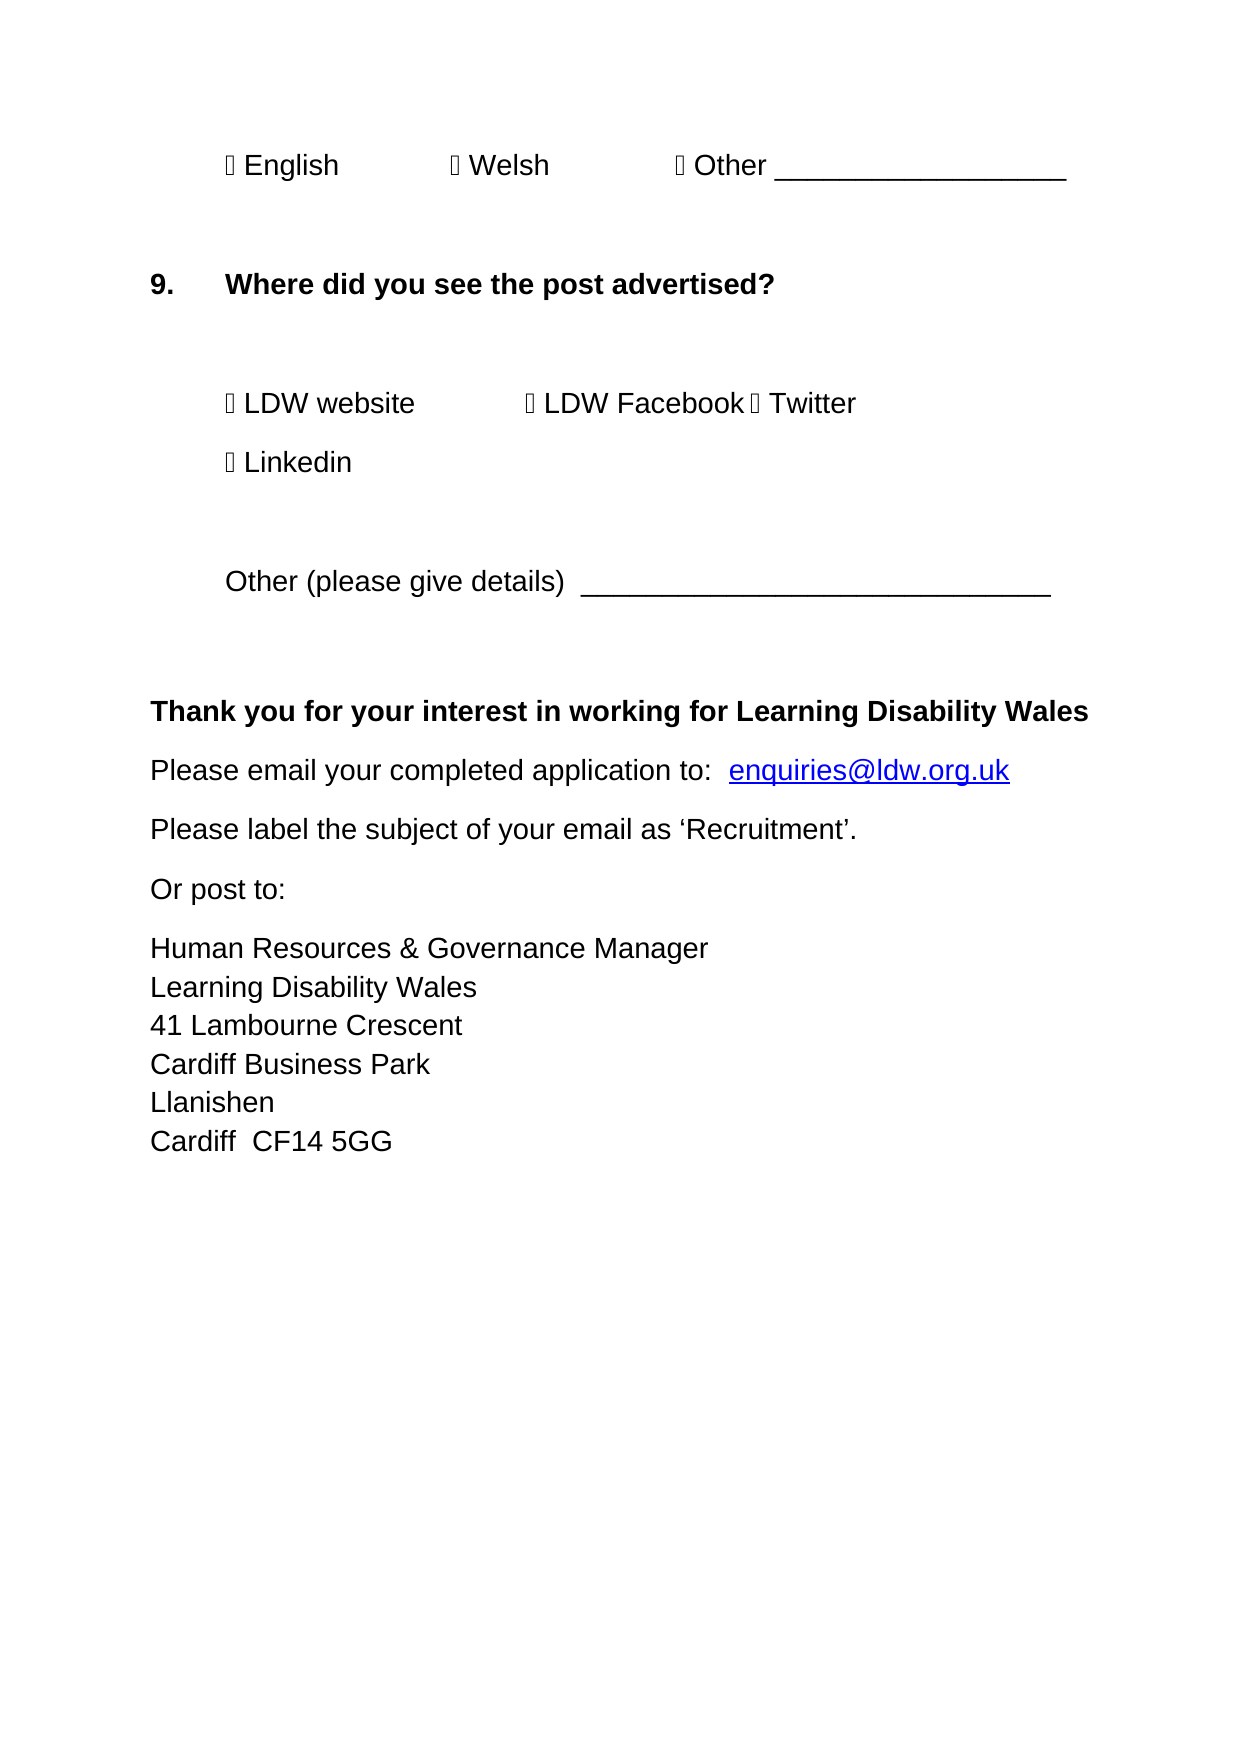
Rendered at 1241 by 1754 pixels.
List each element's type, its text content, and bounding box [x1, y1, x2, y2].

text 41 Lambourne Crescent [150, 1008, 1090, 1042]
text Llanishen [150, 1085, 1090, 1119]
text Human Resources & Governance Manager [150, 931, 1090, 964]
text 9. Where did you see the post advertised? [150, 267, 1090, 301]
text Other (please give details) _____________________________ [225, 564, 1090, 630]
text Linkedin [225, 445, 1090, 479]
text Please email your completed application to: enquiries@ldw.org.uk [150, 753, 1090, 786]
text Cardiff Business Park [150, 1047, 1090, 1080]
text Cardiff CF14 5GG [150, 1124, 1090, 1157]
text LDW website LDW Facebook Twitter [225, 386, 1090, 419]
text Thank you for your interest in working for Learning Disability Wales [150, 693, 1090, 727]
text Or post to: [150, 872, 1090, 905]
text English Welsh Other __________________ [150, 148, 1090, 182]
text Learning Disability Wales [150, 969, 1090, 1003]
text Please label the subject of your email as ‘Recruitment’. [150, 812, 1090, 846]
